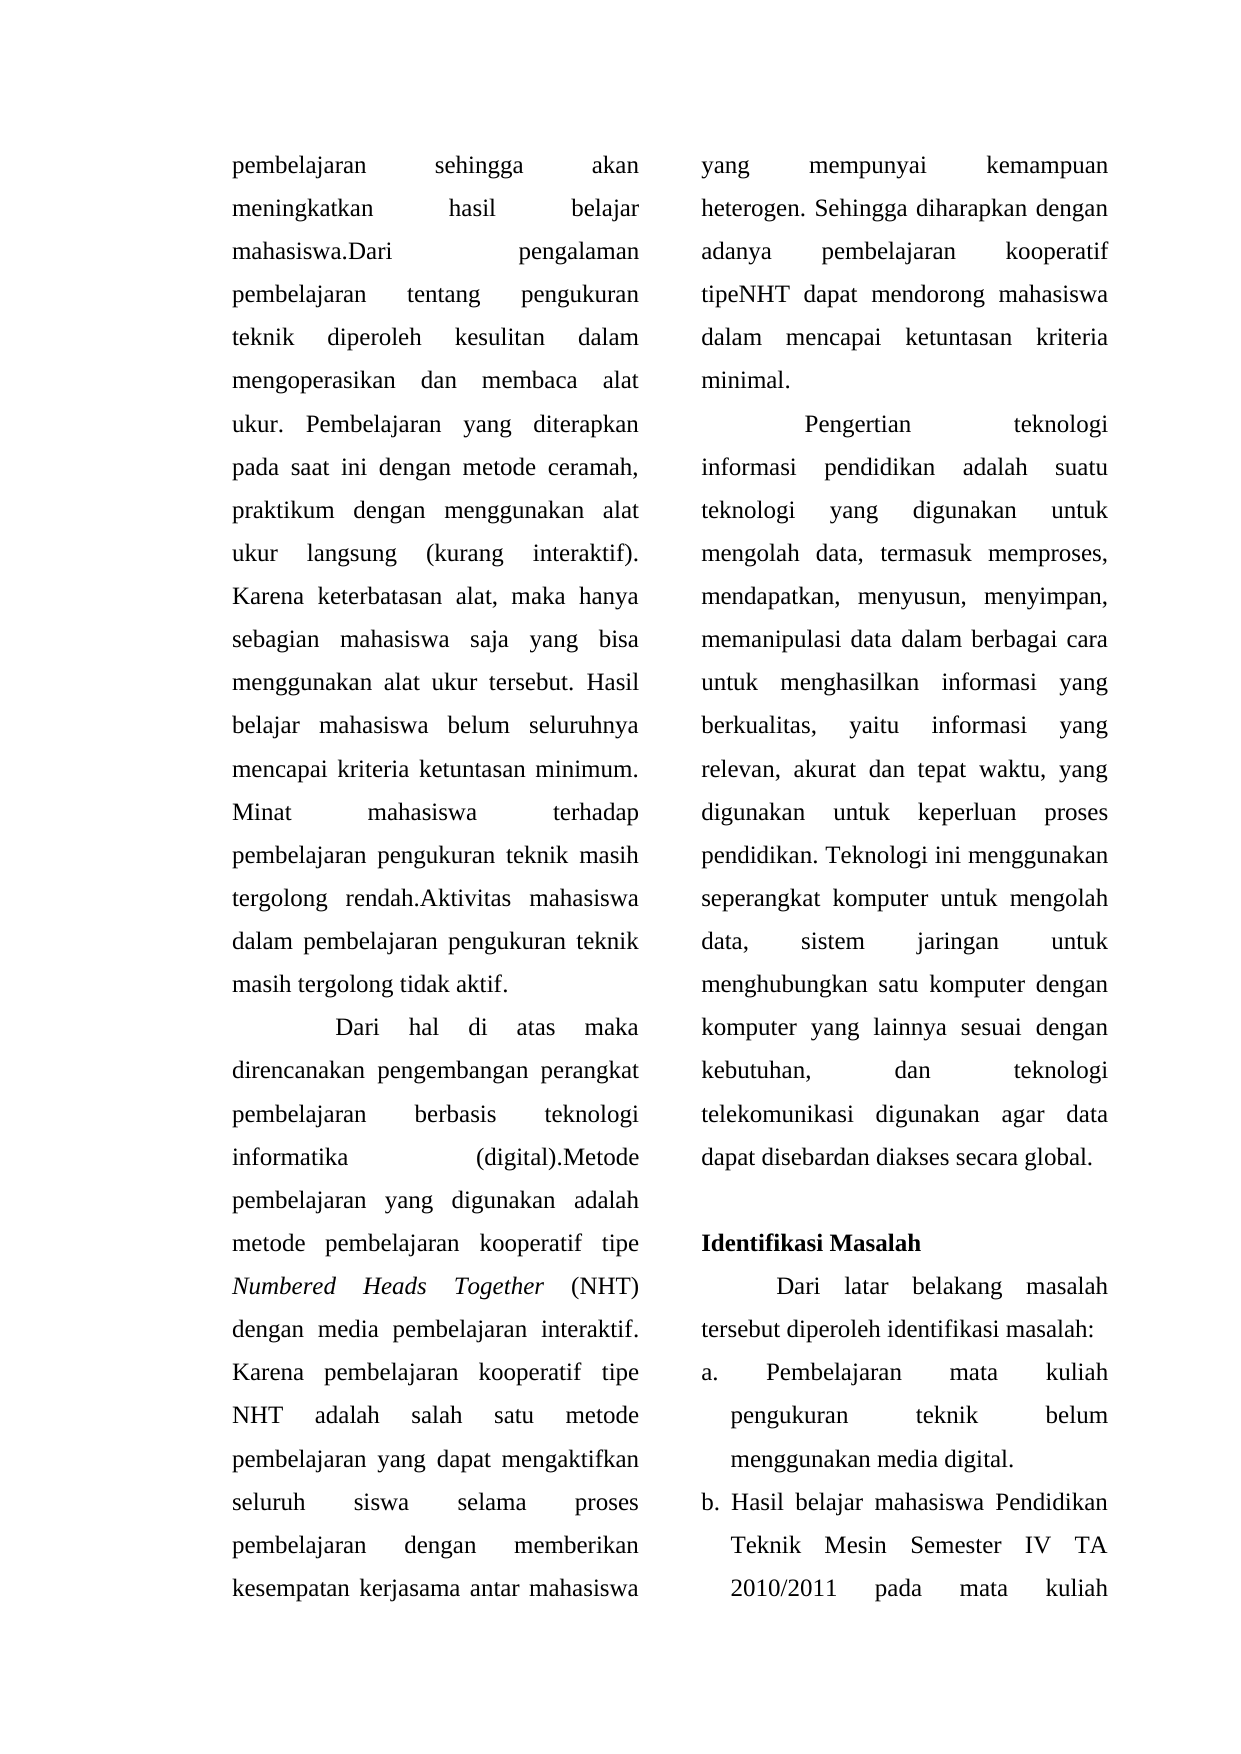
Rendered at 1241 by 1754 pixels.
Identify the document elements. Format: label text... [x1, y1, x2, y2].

text Dari latar belakang masalah tersebut diperoleh identifikasi masalah: [701, 1271, 1108, 1343]
text a. Pembelajaran mata kuliah pengukuran teknik belum menggunakan media digital. [701, 1357, 1108, 1472]
text Dari hal di atas maka direncanakan pengembangan perangkat pembelajaran berbasis teknologi informatika (digital).Metode pembelajaran yang digunakan adalah metode pembelajaran kooperatif tipe Numbered Heads Together (NHT) dengan media pembelajaran interaktif. Karena pembelajaran kooperatif tipe NHT adalah salah satu metode pembelajaran yang dapat mengaktifkan seluruh siswa selama proses pembelajaran dengan memberikan kesempatan kerjasama antar mahasiswa yang mempunyai kemampuan heterogen. Sehingga diharapkan dengan adanya pembelajaran kooperatif tipeNHT dapat mendorong mahasiswa dalam mencapai ketuntasan kriteria minimal. [232, 1012, 639, 1602]
text Pengertian teknologi informasi pendidikan adalah suatu teknologi yang digunakan untuk mengolah data, termasuk memproses, mendapatkan, menyusun, menyimpan, memanipulasi data dalam berbagai cara untuk menghasilkan informasi yang berkualitas, yaitu informasi yang relevan, akurat dan tepat waktu, yang digunakan untuk keperluan proses pendidikan. Teknologi ini menggunakan seperangkat komputer untuk mengolah data, sistem jaringan untuk menghubungkan satu komputer dengan komputer yang lainnya sesuai dengan kebutuhan, dan teknologi telekomunikasi digunakan agar data dapat disebardan diakses secara global. [701, 409, 1108, 1171]
text Dari hal di atas maka direncanakan pengembangan perangkat pembelajaran berbasis teknologi informatika (digital).Metode pembelajaran yang digunakan adalah metode pembelajaran kooperatif tipe Numbered Heads Together (NHT) dengan media pembelajaran interaktif. Karena pembelajaran kooperatif tipe NHT adalah salah satu metode pembelajaran yang dapat mengaktifkan seluruh siswa selama proses pembelajaran dengan memberikan kesempatan kerjasama antar mahasiswa yang mempunyai kemampuan heterogen. Sehingga diharapkan dengan adanya pembelajaran kooperatif tipeNHT dapat mendorong mahasiswa dalam mencapai ketuntasan kriteria minimal. [701, 150, 1108, 394]
text Identifikasi Masalah [657, 1228, 1108, 1257]
